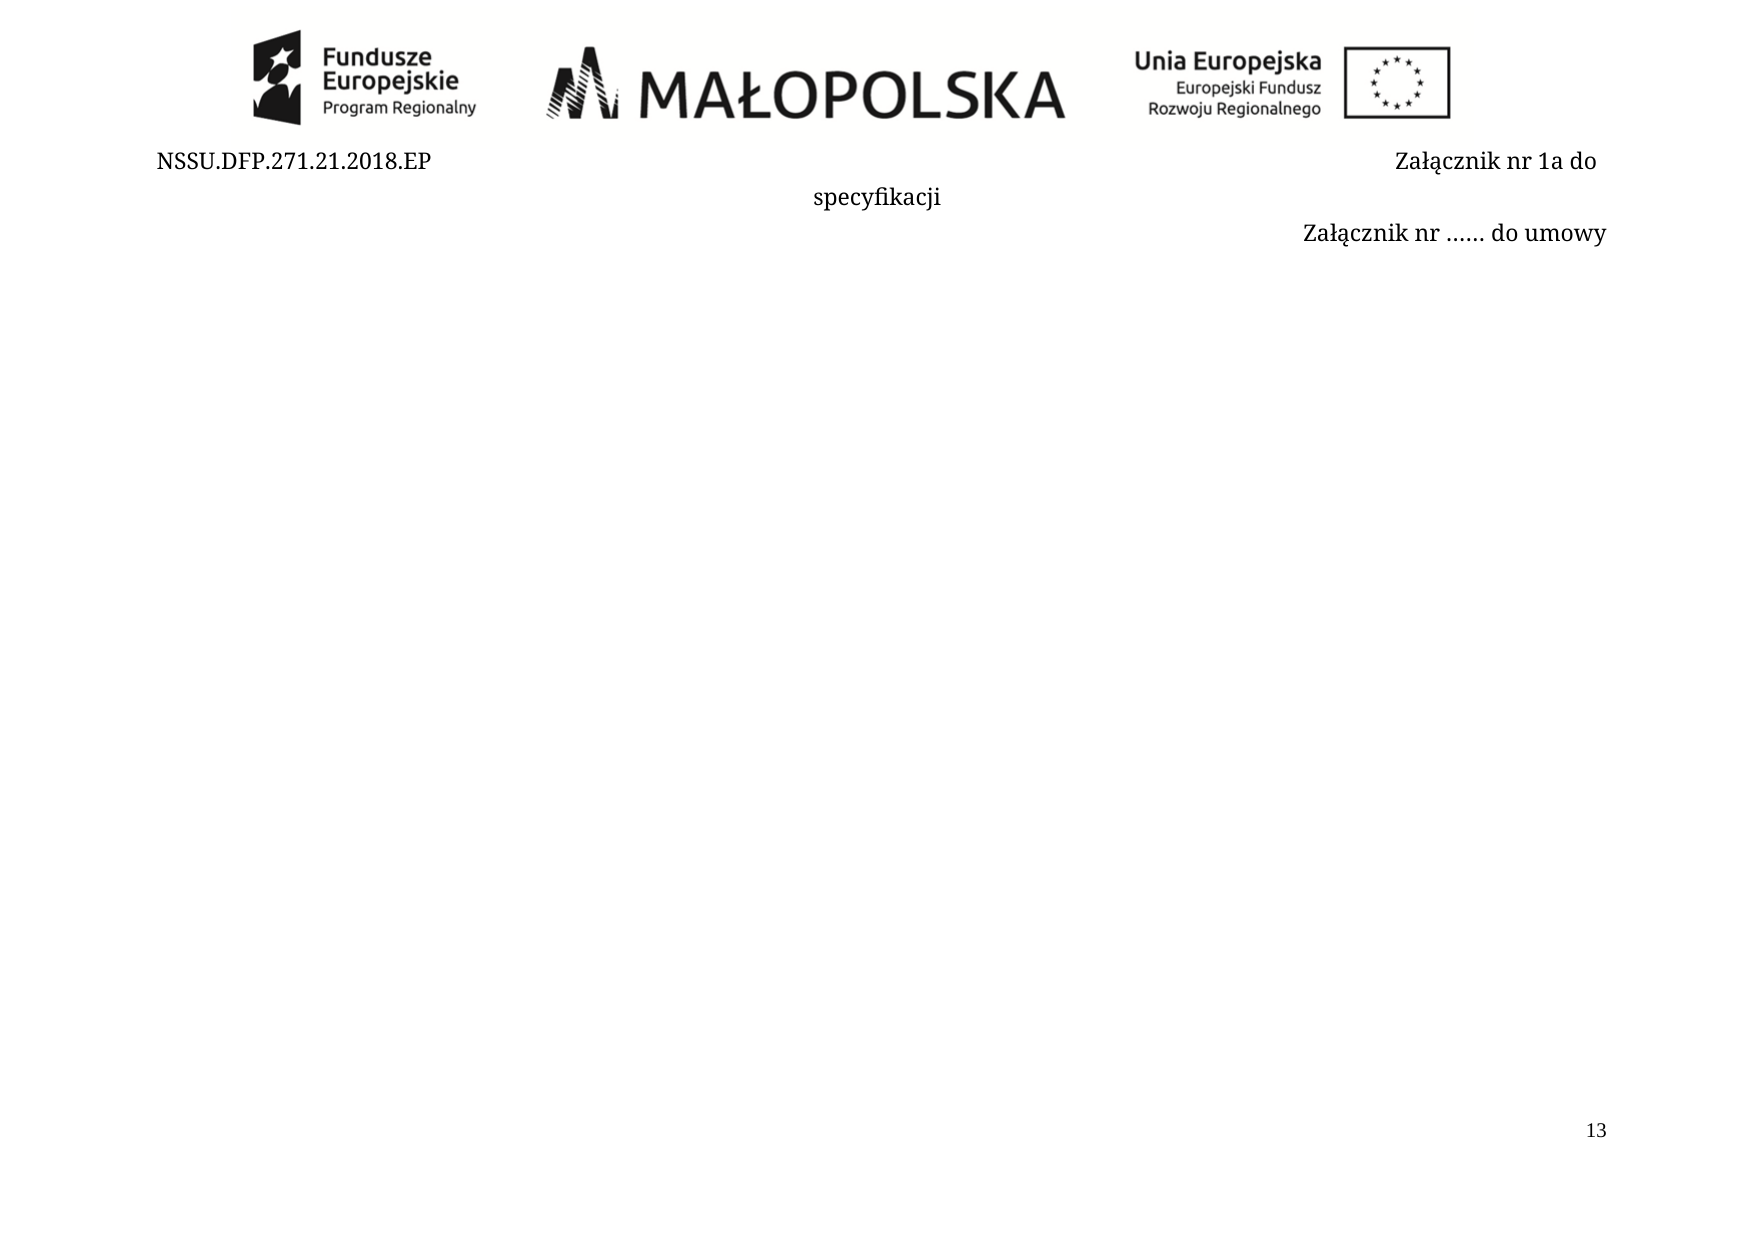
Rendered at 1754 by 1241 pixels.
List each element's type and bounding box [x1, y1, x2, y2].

picture [230, 6, 1474, 149]
